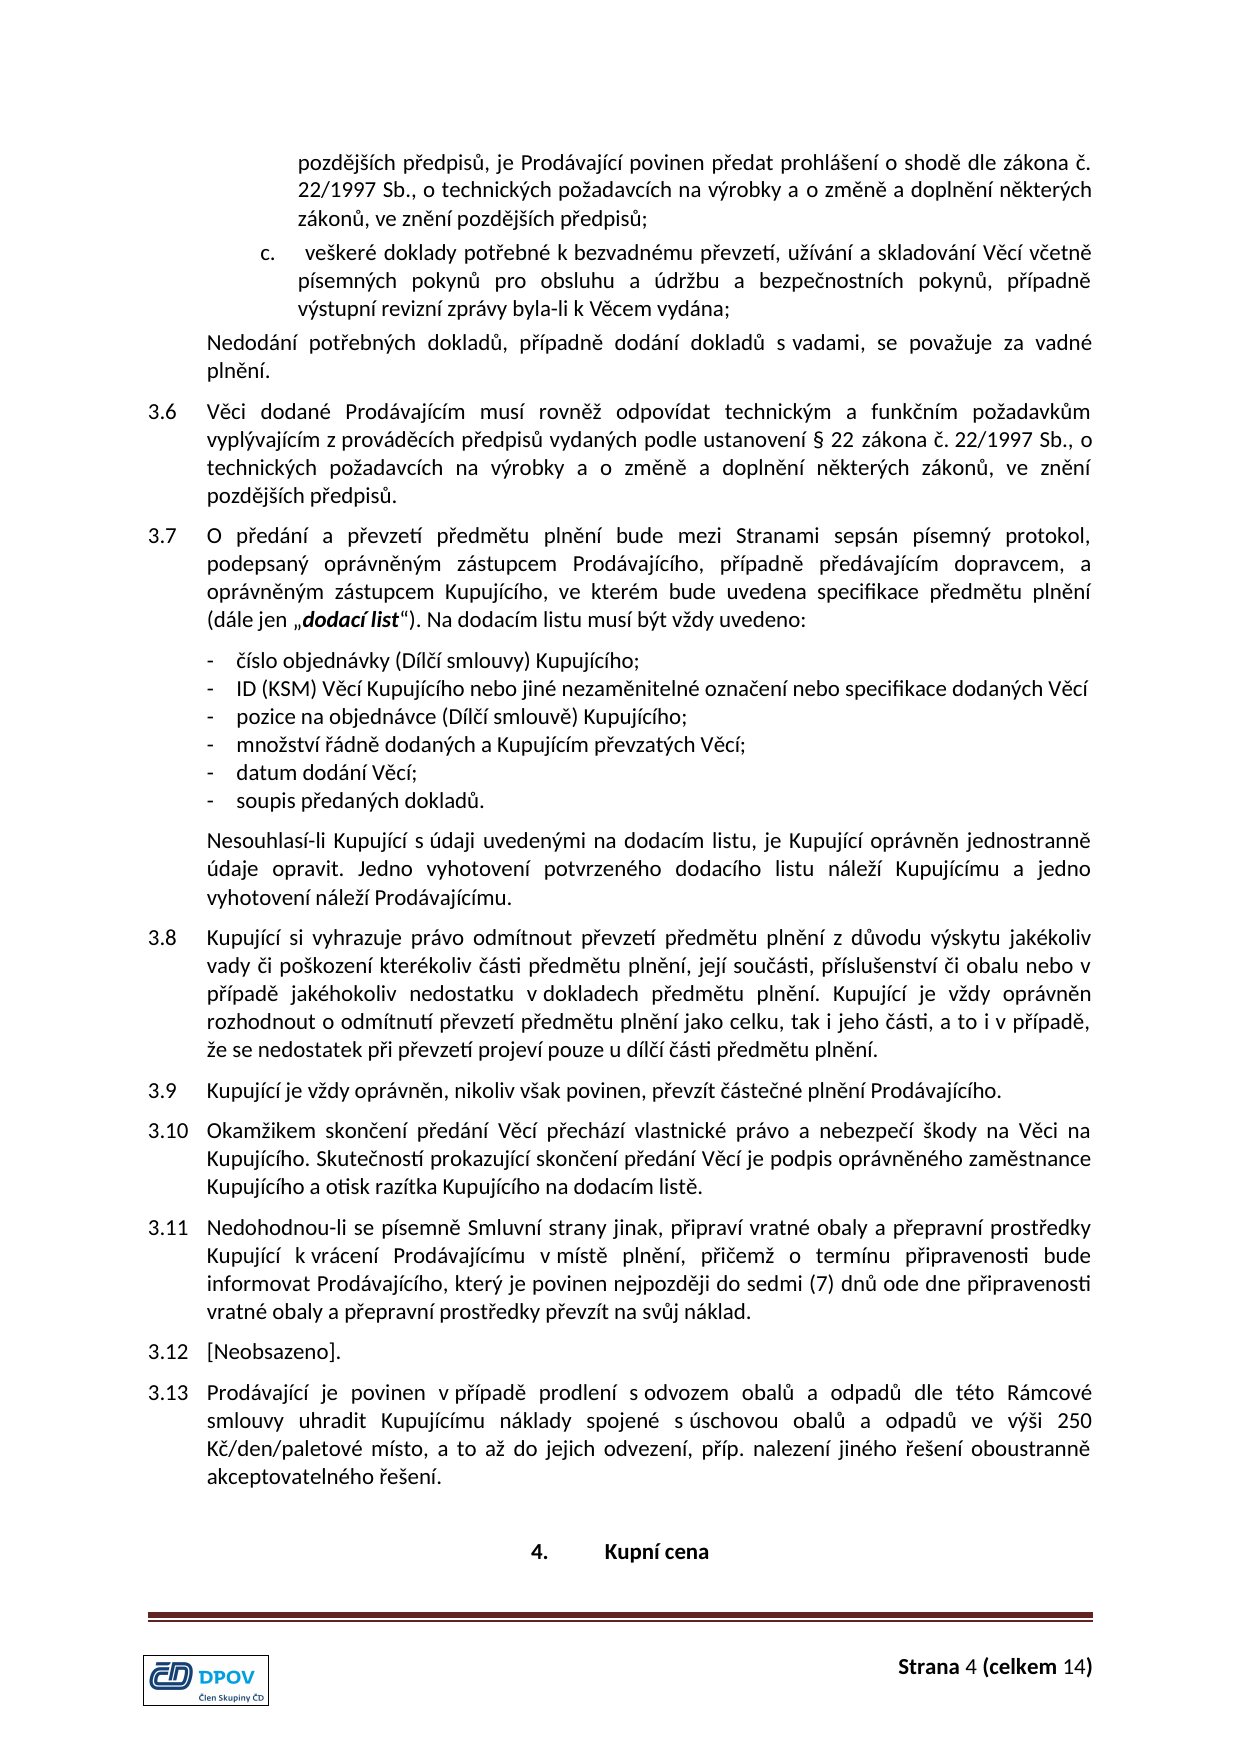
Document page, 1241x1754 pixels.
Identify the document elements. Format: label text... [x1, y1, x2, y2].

list O předání a převzetí předmětu plnění bude mezi Stranami sepsán písemný protokol, podepsaný oprávněným zástupcem Prodávajícího, případně předávajícím dopravcem, a oprávněným zástupcem Kupujícího, ve kterém bude uvedena specifikace předmětu plnění (dále jen „dodací list“). Na dodacím listu musí být vždy uvedeno: [148, 521, 1093, 633]
list soupis předaných dokladů. [207, 786, 1093, 814]
text 4. Kupní cena [148, 1537, 1093, 1565]
list Kupující si vyhrazuje právo odmítnout převzetí předmětu plnění z důvodu výskytu jakékoliv vady či poškození kterékoliv části předmětu plnění, její součásti, příslušenství či obalu nebo v případě jakéhokoliv nedostatku v dokladech předmětu plnění. Kupující je vždy oprávněn rozhodnout o odmítnutí převzetí předmětu plnění jako celku, tak i jeho části, a to i v případě, že se nedostatek při převzetí projeví pouze u dílčí části předmětu plnění. [148, 923, 1093, 1063]
list datum dodání Věcí; [207, 758, 1093, 786]
list Kupující je vždy oprávněn, nikoliv však povinen, převzít částečné plnění Prodávajícího. [148, 1076, 1093, 1104]
picture [144, 1656, 268, 1705]
list veškeré doklady potřebné k bezvadnému převzetí, užívání a skladování Věcí včetně písemných pokynů pro obsluhu a údržbu a bezpečnostních pokynů, případně výstupní revizní zprávy byla-li k Věcem vydána; [260, 238, 1093, 322]
list množství řádně dodaných a Kupujícím převzatých Věcí; [207, 730, 1093, 758]
list Nedohodnou-li se písemně Smluvní strany jinak, připraví vratné obaly a přepravní prostředky Kupující k vrácení Prodávajícímu v místě plnění, přičemž o termínu připravenosti bude informovat Prodávajícího, který je povinen nejpozději do sedmi (7) dnů ode dne připravenosti vratné obaly a přepravní prostředky převzít na svůj náklad. [148, 1213, 1093, 1325]
list [Neobsazeno]. [148, 1337, 1093, 1365]
list pozice na objednávce (Dílčí smlouvě) Kupujícího; [207, 702, 1093, 730]
list Věci dodané Prodávajícím musí rovněž odpovídat technickým a funkčním požadavkům vyplývajícím z prováděcích předpisů vydaných podle ustanovení § 22 zákona č. 22/1997 Sb., o technických požadavcích na výrobky a o změně a doplnění některých zákonů, ve znění pozdějších předpisů. [148, 397, 1093, 509]
text Nesouhlasí-li Kupující s údaji uvedenými na dodacím listu, je Kupující oprávněn jednostranně údaje opravit. Jedno vyhotovení potvrzeného dodacího listu náleží Kupujícímu a jedno vyhotovení náleží Prodávajícímu. [207, 827, 1093, 911]
list Prodávající je povinen v případě prodlení s odvozem obalů a odpadů dle této Rámcové smlouvy uhradit Kupujícímu náklady spojené s úschovou obalů a odpadů ve výši 250 Kč/den/paletové místo, a to až do jejich odvezení, příp. nalezení jiného řešení oboustranně akceptovatelného řešení. [148, 1378, 1093, 1490]
text Nedodání potřebných dokladů, případně dodání dokladů s vadami, se považuje za vadné plnění. [207, 328, 1093, 384]
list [260, 148, 1093, 232]
list číslo objednávky (Dílčí smlouvy) Kupujícího; [207, 646, 1093, 674]
list ID (KSM) Věcí Kupujícího nebo jiné nezaměnitelné označení nebo specifikace dodaných Věcí [207, 674, 1093, 702]
list Okamžikem skončení předání Věcí přechází vlastnické právo a nebezpečí škody na Věci na Kupujícího. Skutečností prokazující skončení předání Věcí je podpis oprávněného zaměstnance Kupujícího a otisk razítka Kupujícího na dodacím listě. [148, 1116, 1093, 1200]
